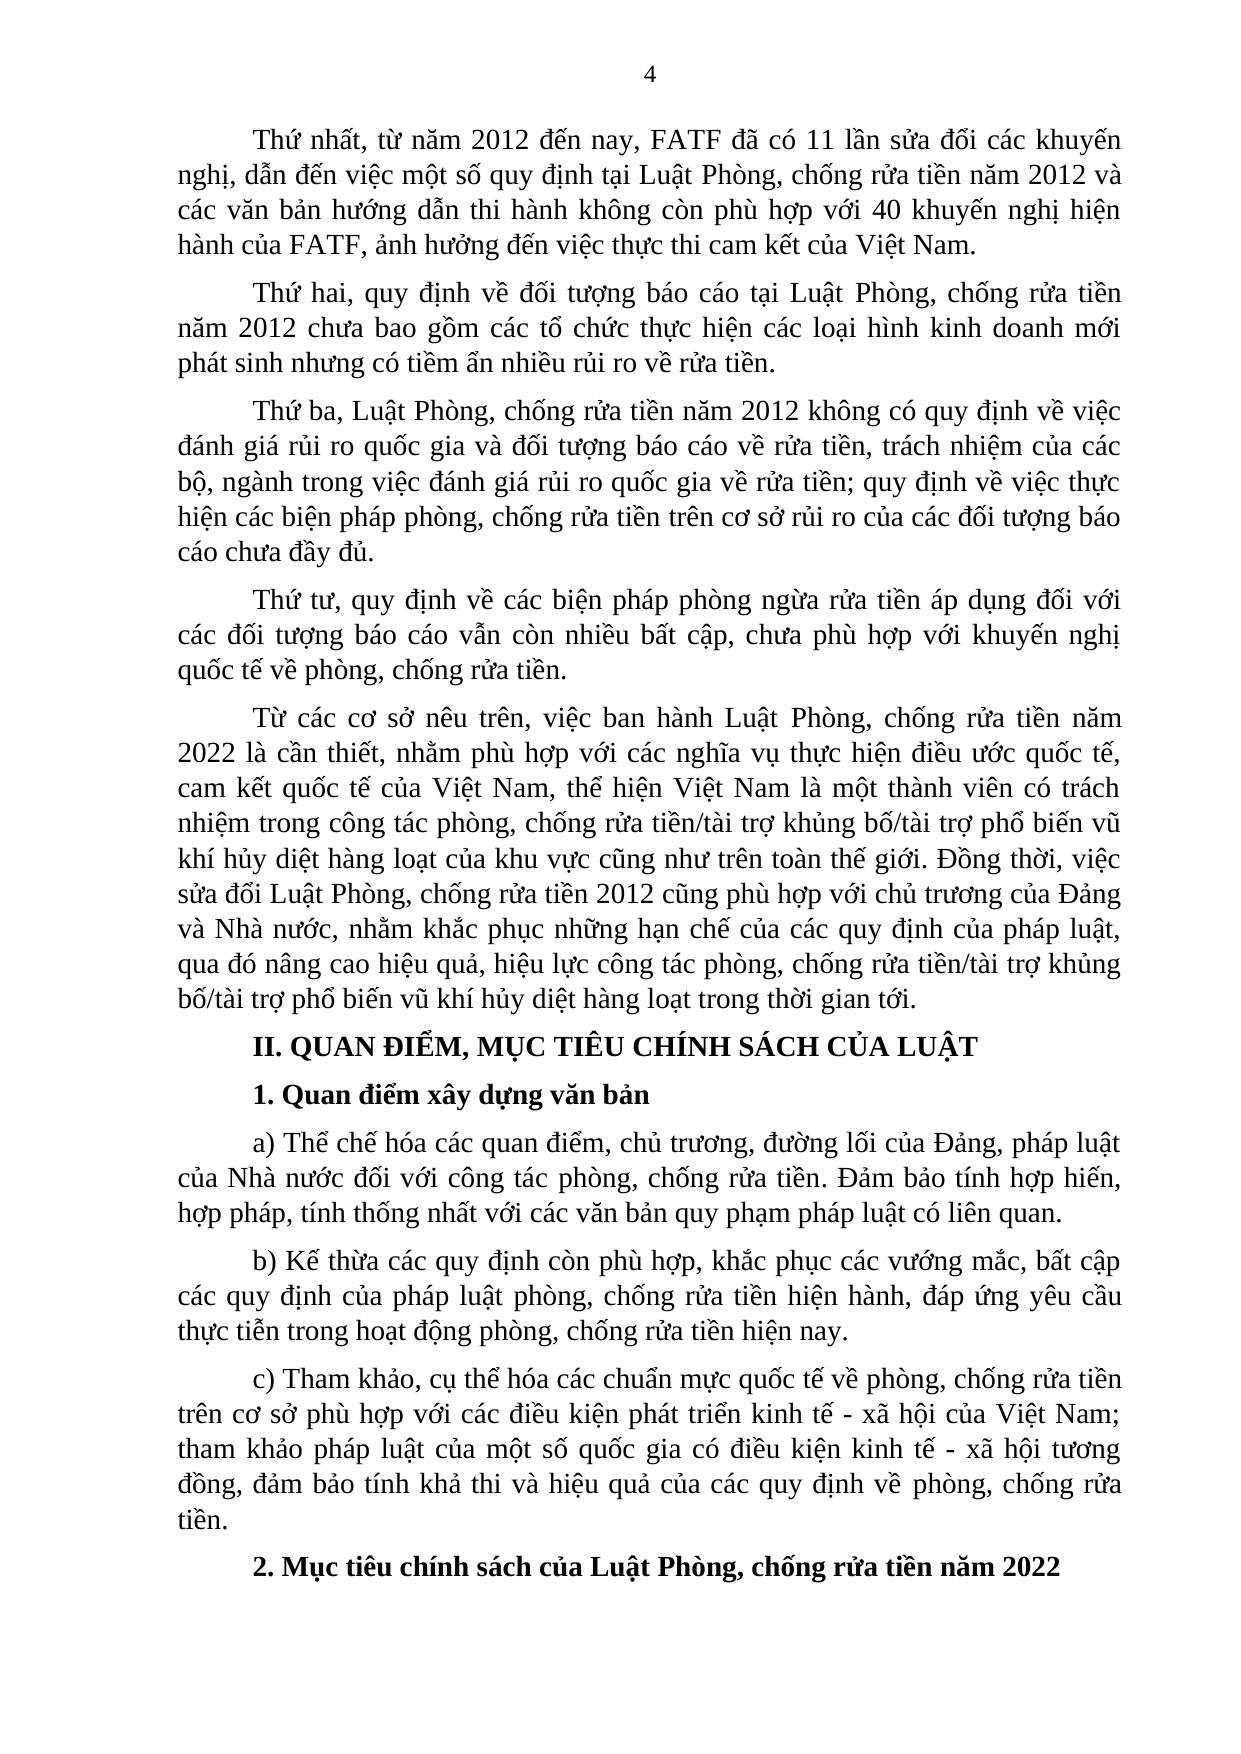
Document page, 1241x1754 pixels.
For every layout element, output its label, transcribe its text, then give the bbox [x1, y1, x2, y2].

text II. QUAN ĐIỂM, MỤC TIÊU CHÍNH SÁCH CỦA LUẬT [177, 1029, 1122, 1063]
text c) Tham khảo, cụ thể hóa các chuẩn mực quốc tế về phòng, chống rửa tiền trên cơ sở phù hợp với các điều kiện phát triển kinh tế - xã hội của Việt Nam; tham khảo pháp luật của một số quốc gia có điều kiện kinh tế - xã hội tương đồng, đảm bảo tính khả thi và hiệu quả của các quy định về phòng, chống rửa tiền. [177, 1361, 1122, 1535]
text 2. Mục tiêu chính sách của Luật Phòng, chống rửa tiền năm 2022 [177, 1549, 1122, 1583]
text 1. Quan điểm xây dựng văn bản [177, 1077, 1122, 1111]
text Thứ hai, quy định về đối tượng báo cáo tại Luật Phòng, chống rửa tiền năm 2012 chưa bao gồm các tổ chức thực hiện các loại hình kinh doanh mới phát sinh nhưng có tiềm ẩn nhiều rủi ro về rửa tiền. [177, 275, 1122, 379]
text Từ các cơ sở nêu trên, việc ban hành Luật Phòng, chống rửa tiền năm 2022 là cần thiết, nhằm phù hợp với các nghĩa vụ thực hiện điều ước quốc tế, cam kết quốc tế của Việt Nam, thể hiện Việt Nam là một thành viên có trách nhiệm trong công tác phòng, chống rửa tiền/tài trợ khủng bố/tài trợ phổ biến vũ khí hủy diệt hàng loạt của khu vực cũng như trên toàn thế giới. Đồng thời, việc sửa đổi Luật Phòng, chống rửa tiền 2012 cũng phù hợp với chủ trương của Đảng và Nhà nước, nhằm khắc phục những hạn chế của các quy định của pháp luật, qua đó nâng cao hiệu quả, hiệu lực công tác phòng, chống rửa tiền/tài trợ khủng bố/tài trợ phổ biến vũ khí hủy diệt hàng loạt trong thời gian tới. [177, 700, 1122, 1015]
text Thứ nhất, từ năm 2012 đến nay, FATF đã có 11 lần sửa đổi các khuyến nghị, dẫn đến việc một số quy định tại Luật Phòng, chống rửa tiền năm 2012 và các văn bản hướng dẫn thi hành không còn phù hợp với 40 khuyến nghị hiện hành của FATF, ảnh hưởng đến việc thực thi cam kết của Việt Nam. [177, 122, 1122, 261]
text Thứ ba, Luật Phòng, chống rửa tiền năm 2012 không có quy định về việc đánh giá rủi ro quốc gia và đối tượng báo cáo về rửa tiền, trách nhiệm của các bộ, ngành trong việc đánh giá rủi ro quốc gia về rửa tiền; quy định về việc thực hiện các biện pháp phòng, chống rửa tiền trên cơ sở rủi ro của các đối tượng báo cáo chưa đầy đủ. [177, 393, 1122, 568]
text a) Thể chế hóa các quan điểm, chủ trương, đường lối của Đảng, pháp luật của Nhà nước đối với công tác phòng, chống rửa tiền. Đảm bảo tính hợp hiến, hợp pháp, tính thống nhất với các văn bản quy phạm pháp luật có liên quan. [177, 1125, 1122, 1229]
text b) Kế thừa các quy định còn phù hợp, khắc phục các vướng mắc, bất cập các quy định của pháp luật phòng, chống rửa tiền hiện hành, đáp ứng yêu cầu thực tiễn trong hoạt động phòng, chống rửa tiền hiện nay. [177, 1243, 1122, 1347]
text Thứ tư, quy định về các biện pháp phòng ngừa rửa tiền áp dụng đối với các đối tượng báo cáo vẫn còn nhiều bất cập, chưa phù hợp với khuyến nghị quốc tế về phòng, chống rửa tiền. [177, 582, 1122, 686]
